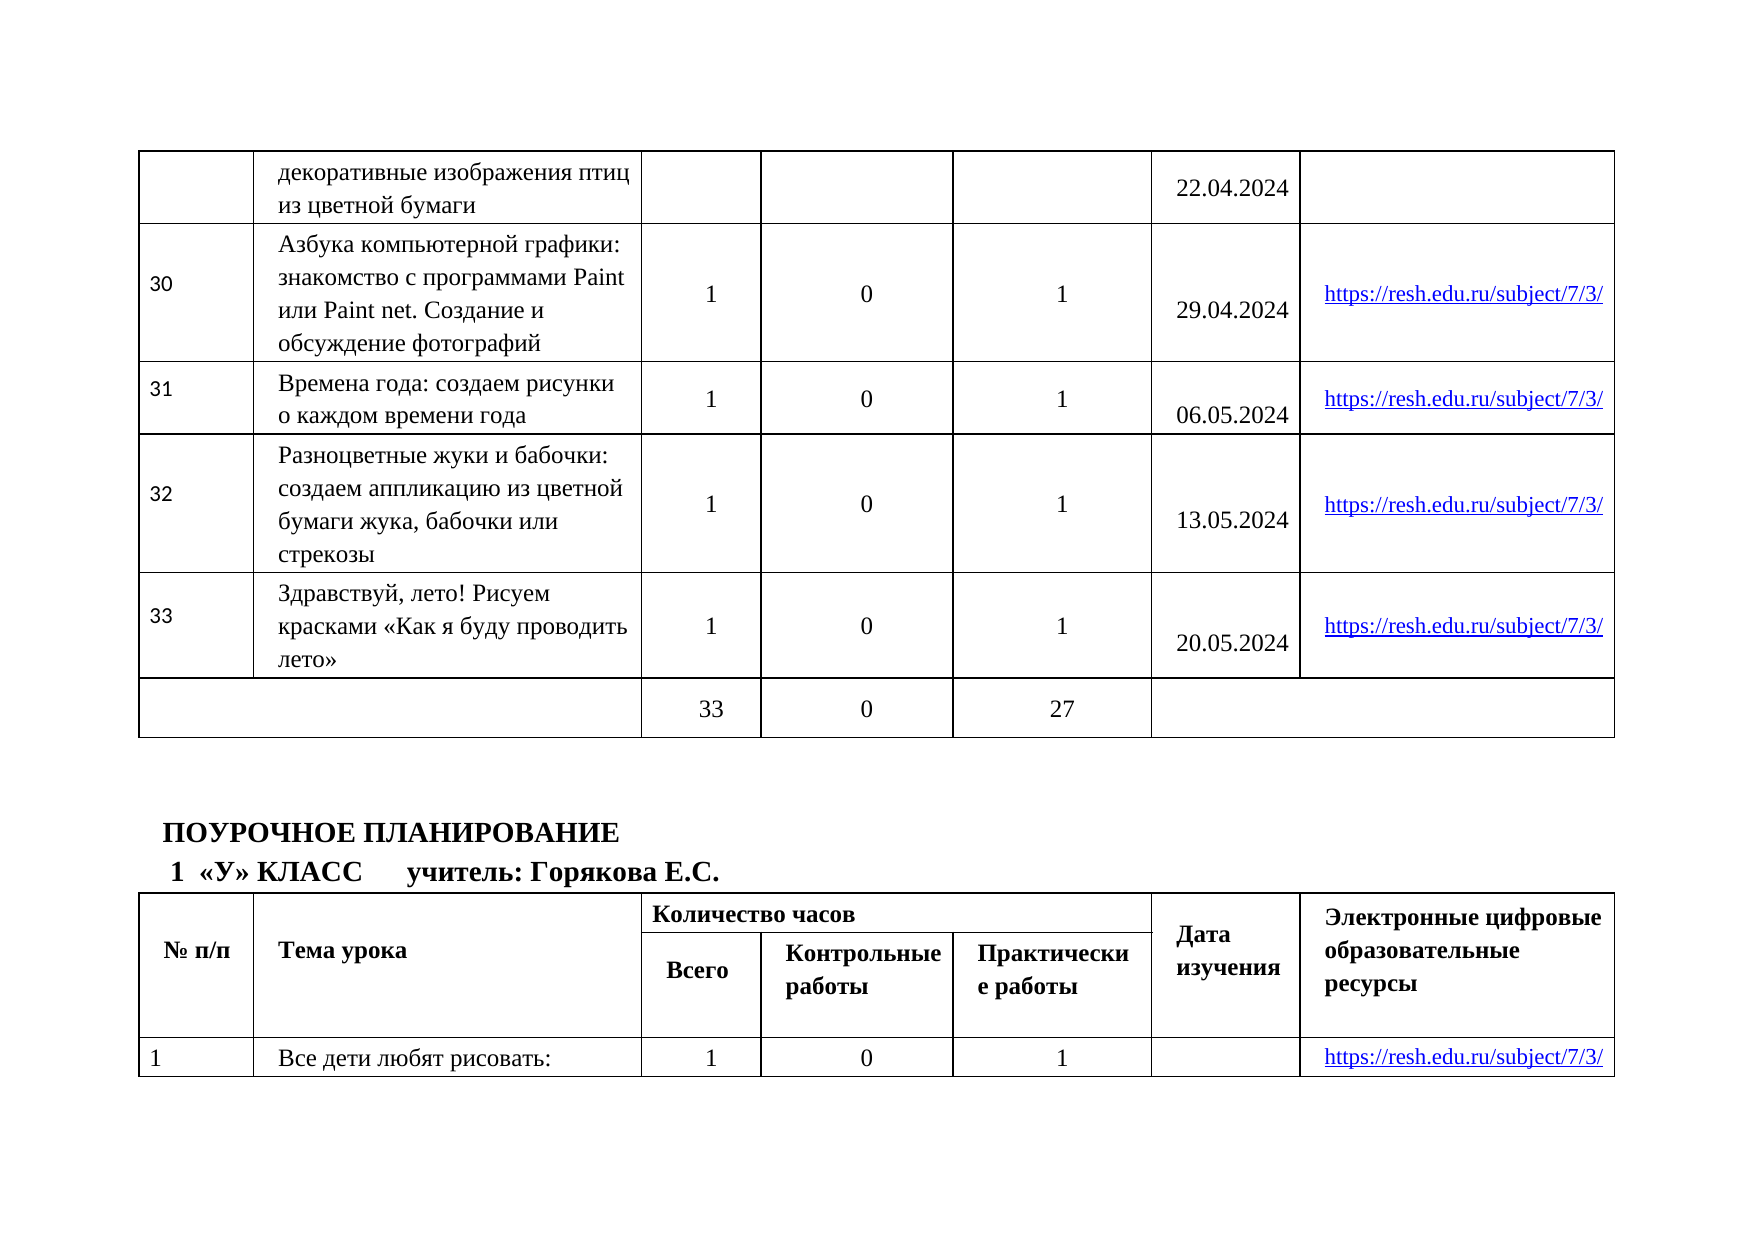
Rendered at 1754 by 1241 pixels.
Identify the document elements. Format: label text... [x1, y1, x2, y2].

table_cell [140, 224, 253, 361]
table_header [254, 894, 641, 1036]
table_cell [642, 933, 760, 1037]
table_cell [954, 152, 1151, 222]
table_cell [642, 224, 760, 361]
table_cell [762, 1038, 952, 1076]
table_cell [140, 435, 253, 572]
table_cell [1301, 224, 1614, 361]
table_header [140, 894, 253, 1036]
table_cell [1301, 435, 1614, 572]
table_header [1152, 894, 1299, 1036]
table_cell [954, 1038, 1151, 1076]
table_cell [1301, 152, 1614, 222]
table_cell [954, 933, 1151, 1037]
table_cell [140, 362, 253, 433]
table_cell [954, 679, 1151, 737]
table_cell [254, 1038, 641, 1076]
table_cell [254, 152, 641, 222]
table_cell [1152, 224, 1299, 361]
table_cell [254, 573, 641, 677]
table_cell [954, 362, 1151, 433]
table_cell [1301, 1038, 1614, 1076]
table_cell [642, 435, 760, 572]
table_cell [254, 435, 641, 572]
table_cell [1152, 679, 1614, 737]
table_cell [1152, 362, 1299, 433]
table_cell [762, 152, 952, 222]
text 1 «У» КЛАСС учитель: Горякова Е.С. [162, 854, 1604, 887]
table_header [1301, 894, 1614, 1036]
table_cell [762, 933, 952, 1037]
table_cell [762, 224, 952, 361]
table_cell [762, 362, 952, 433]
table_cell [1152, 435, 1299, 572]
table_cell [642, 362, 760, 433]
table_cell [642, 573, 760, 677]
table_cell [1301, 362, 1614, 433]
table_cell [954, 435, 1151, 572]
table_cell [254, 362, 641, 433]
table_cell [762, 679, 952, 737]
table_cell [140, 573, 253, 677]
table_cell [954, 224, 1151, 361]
text ПОУРОЧНОЕ ПЛАНИРОВАНИЕ [162, 815, 1604, 849]
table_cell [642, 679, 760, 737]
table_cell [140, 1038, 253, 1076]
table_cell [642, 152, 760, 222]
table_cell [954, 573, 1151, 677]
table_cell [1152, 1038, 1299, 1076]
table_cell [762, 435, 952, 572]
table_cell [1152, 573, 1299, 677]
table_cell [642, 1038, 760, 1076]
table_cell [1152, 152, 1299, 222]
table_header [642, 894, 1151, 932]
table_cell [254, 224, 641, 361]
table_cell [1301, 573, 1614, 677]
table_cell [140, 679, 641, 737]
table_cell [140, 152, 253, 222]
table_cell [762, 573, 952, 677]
